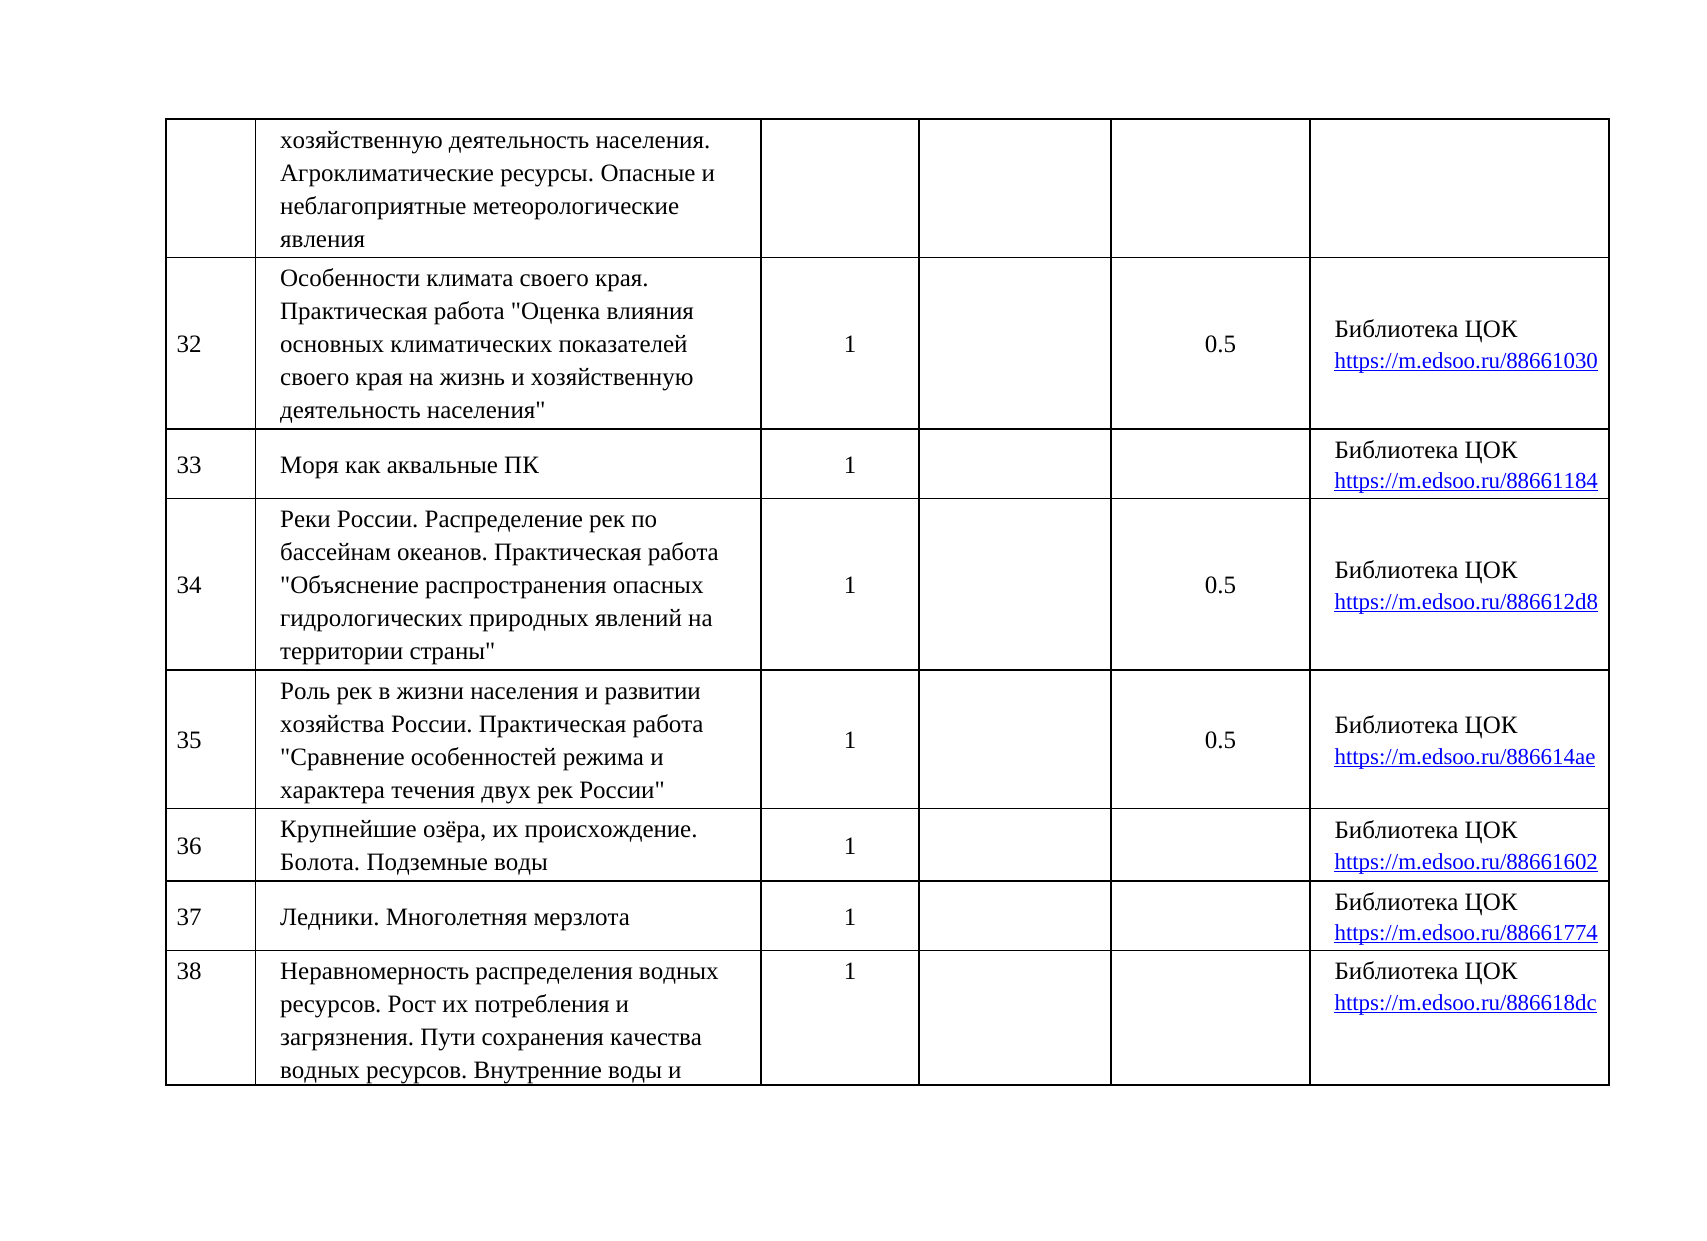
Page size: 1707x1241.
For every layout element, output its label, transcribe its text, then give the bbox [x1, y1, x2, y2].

table_cell [1112, 882, 1309, 949]
table_cell [1112, 120, 1309, 257]
table_cell Роль рек в жизни населения и развитии хозяйства России. Практическая работа "Сравнение особенностей режима и характера течения двух рек России" [256, 671, 760, 807]
table_cell Библиотека ЦОК https://m.edsoo.ru/886614ae [1311, 671, 1608, 807]
table_cell 1 [762, 809, 918, 880]
table_cell Библиотека ЦОК https://m.edsoo.ru/886612d8 [1311, 499, 1608, 669]
table_cell Библиотека ЦОК https://m.edsoo.ru/88661774 [1311, 882, 1608, 949]
table_cell [1112, 951, 1309, 1084]
table_cell 1 [762, 430, 918, 498]
table_cell [920, 499, 1110, 669]
table_cell Ледники. Многолетняя мерзлота [256, 882, 760, 949]
table_cell 38 [167, 951, 255, 1084]
table_cell 1 [762, 951, 918, 1084]
table_cell [920, 120, 1110, 257]
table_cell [256, 951, 760, 1084]
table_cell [1311, 120, 1608, 257]
table_cell [920, 430, 1110, 498]
table_cell 34 [167, 499, 255, 669]
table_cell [256, 120, 760, 257]
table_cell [1311, 951, 1608, 1084]
table_cell 1 [762, 258, 918, 428]
table_cell 36 [167, 809, 255, 880]
table_cell 0.5 [1112, 671, 1309, 807]
table_cell [920, 671, 1110, 807]
table_cell [920, 951, 1110, 1084]
table_cell Библиотека ЦОК https://m.edsoo.ru/88661602 [1311, 809, 1608, 880]
table_cell Библиотека ЦОК https://m.edsoo.ru/88661030 [1311, 258, 1608, 428]
table_cell Моря как аквальные ПК [256, 430, 760, 498]
table_cell Реки России. Распределение рек по бассейнам океанов. Практическая работа "Объяснение распространения опасных гидрологических природных явлений на территории страны" [256, 499, 760, 669]
table_cell 0.5 [1112, 258, 1309, 428]
table_cell 1 [762, 671, 918, 807]
table_cell 35 [167, 671, 255, 807]
table_cell Крупнейшие озёра, их происхождение. Болота. Подземные воды [256, 809, 760, 880]
table_cell Особенности климата своего края. Практическая работа "Оценка влияния основных климатических показателей своего края на жизнь и хозяйственную деятельность населения" [256, 258, 760, 428]
table_cell 1 [762, 882, 918, 949]
table_cell 32 [167, 258, 255, 428]
table_cell 31 [167, 120, 255, 257]
table_cell [1112, 809, 1309, 880]
table_cell 33 [167, 430, 255, 498]
table_cell [920, 882, 1110, 949]
table_cell [920, 258, 1110, 428]
table_cell 37 [167, 882, 255, 949]
table_cell 0.5 [1112, 499, 1309, 669]
table_cell 1 [762, 120, 918, 257]
table_cell Библиотека ЦОК https://m.edsoo.ru/88661184 [1311, 430, 1608, 498]
table_cell [1112, 430, 1309, 498]
table_cell 1 [762, 499, 918, 669]
table_cell [920, 809, 1110, 880]
